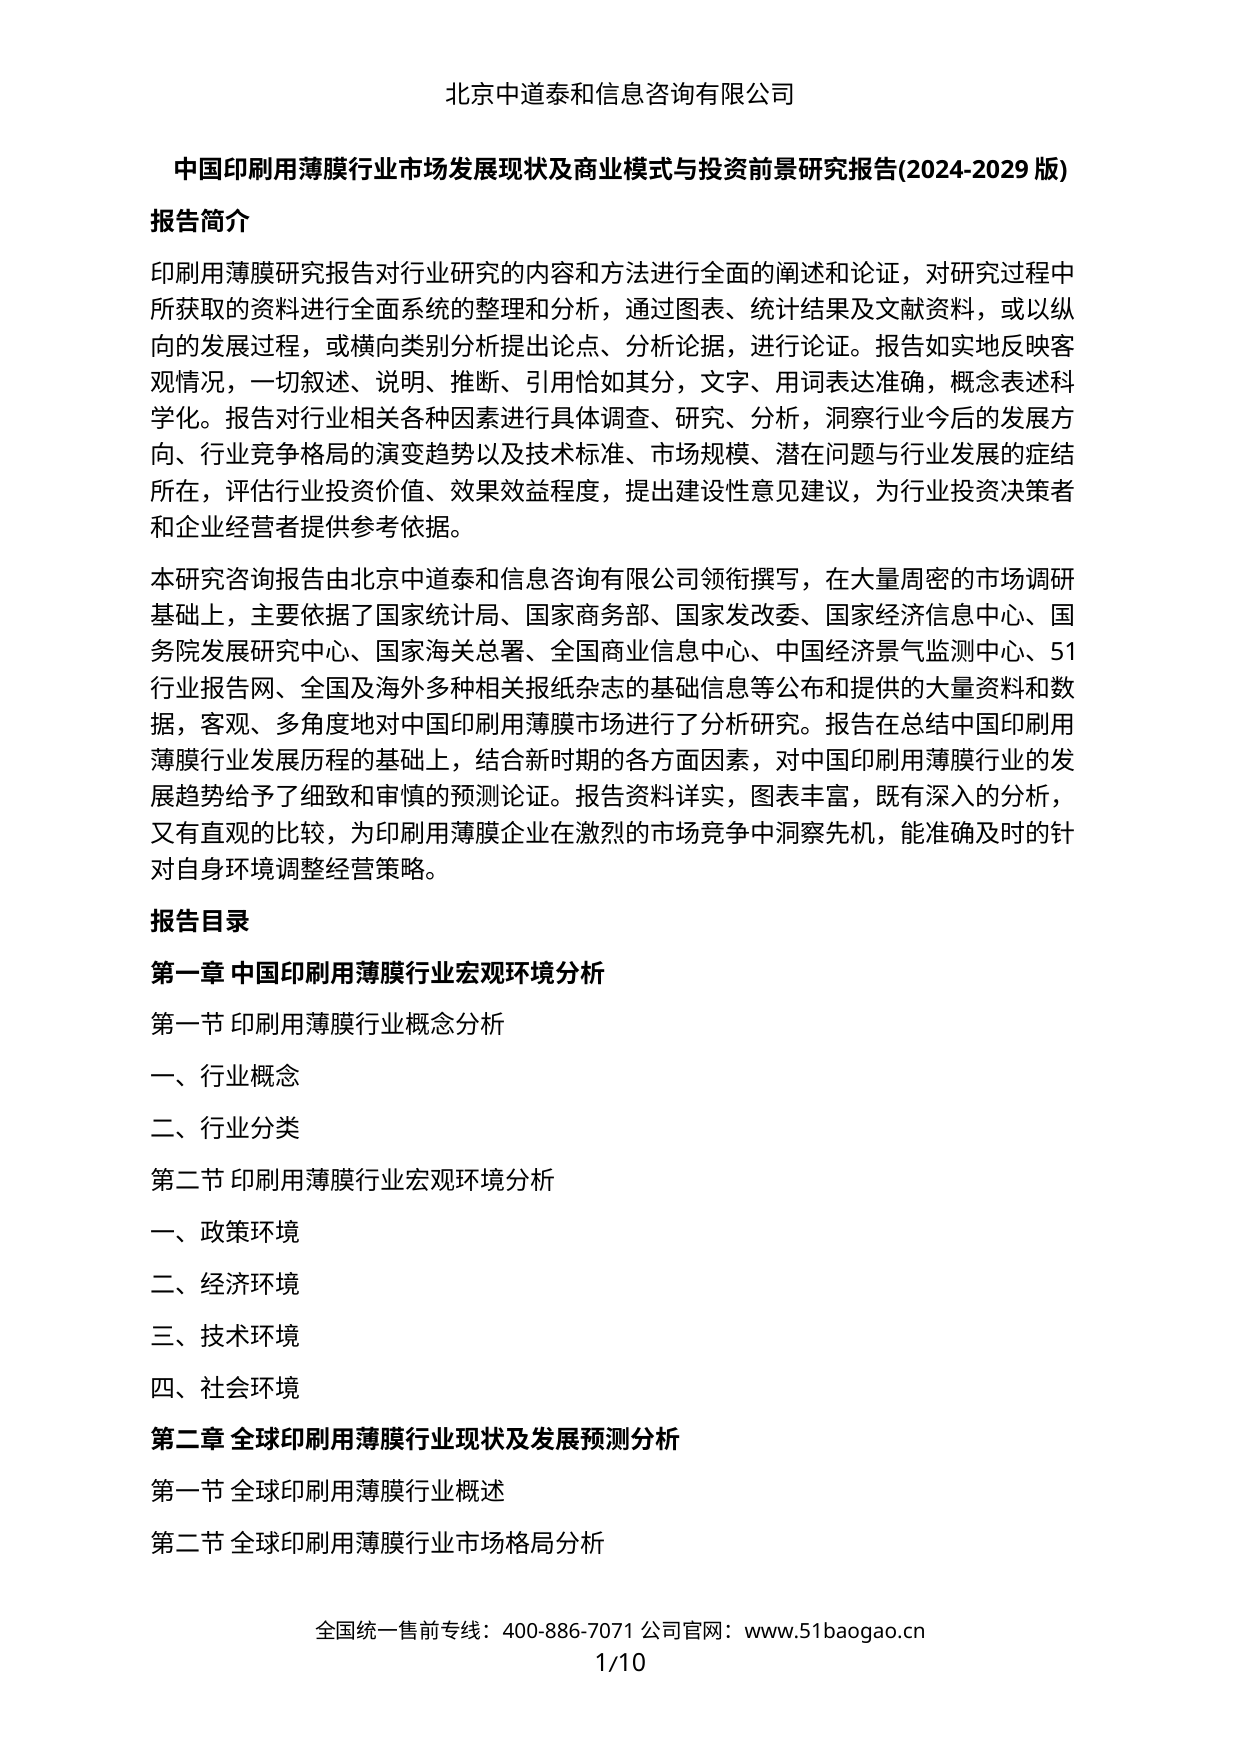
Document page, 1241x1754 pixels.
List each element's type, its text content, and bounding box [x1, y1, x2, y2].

text 本研究咨询报告由北京中道泰和信息咨询有限公司领衔撰写，在大量周密的市场调研基础上，主要依据了国家统计局、国家商务部、国家发改委、国家经济信息中心、国务院发展研究中心、国家海关总署、全国商业信息中心、中国经济景气监测中心、51行业报告网、全国及海外多种相关报纸杂志的基础信息等公布和提供的大量资料和数据，客观、多角度地对中国印刷用薄膜市场进行了分析研究。报告在总结中国印刷用薄膜行业发展历程的基础上，结合新时期的各方面因素，对中国印刷用薄膜行业的发展趋势给予了细致和审慎的预测论证。报告资料详实，图表丰富，既有深入的分析，又有直观的比较，为印刷用薄膜企业在激烈的市场竞争中洞察先机，能准确及时的针对自身环境调整经营策略。 [150, 559, 1090, 886]
text 报告简介 [150, 202, 1090, 238]
text 第一节 全球印刷用薄膜行业概述 [150, 1472, 1090, 1508]
text 二、经济环境 [150, 1264, 1090, 1301]
text 四、社会环境 [150, 1368, 1090, 1404]
text 二、行业分类 [150, 1109, 1090, 1145]
text 第二节 全球印刷用薄膜行业市场格局分析 [150, 1524, 1090, 1560]
text 印刷用薄膜研究报告对行业研究的内容和方法进行全面的阐述和论证，对研究过程中所获取的资料进行全面系统的整理和分析，通过图表、统计结果及文献资料，或以纵向的发展过程，或横向类别分析提出论点、分析论据，进行论证。报告如实地反映客观情况，一切叙述、说明、推断、引用恰如其分，文字、用词表达准确，概念表述科学化。报告对行业相关各种因素进行具体调查、研究、分析，洞察行业今后的发展方向、行业竞争格局的演变趋势以及技术标准、市场规模、潜在问题与行业发展的症结所在，评估行业投资价值、效果效益程度，提出建设性意见建议，为行业投资决策者和企业经营者提供参考依据。 [150, 254, 1090, 544]
text 一、政策环境 [150, 1212, 1090, 1249]
text 三、技术环境 [150, 1316, 1090, 1352]
text 第一节 印刷用薄膜行业概念分析 [150, 1005, 1090, 1041]
text 报告目录 [150, 901, 1090, 937]
text 第二章 全球印刷用薄膜行业现状及发展预测分析 [150, 1420, 1090, 1456]
text 中国印刷用薄膜行业市场发展现状及商业模式与投资前景研究报告(2024-2029版) [150, 150, 1090, 186]
text 第一章 中国印刷用薄膜行业宏观环境分析 [150, 953, 1090, 989]
text 第二节 印刷用薄膜行业宏观环境分析 [150, 1161, 1090, 1197]
text 一、行业概念 [150, 1057, 1090, 1093]
